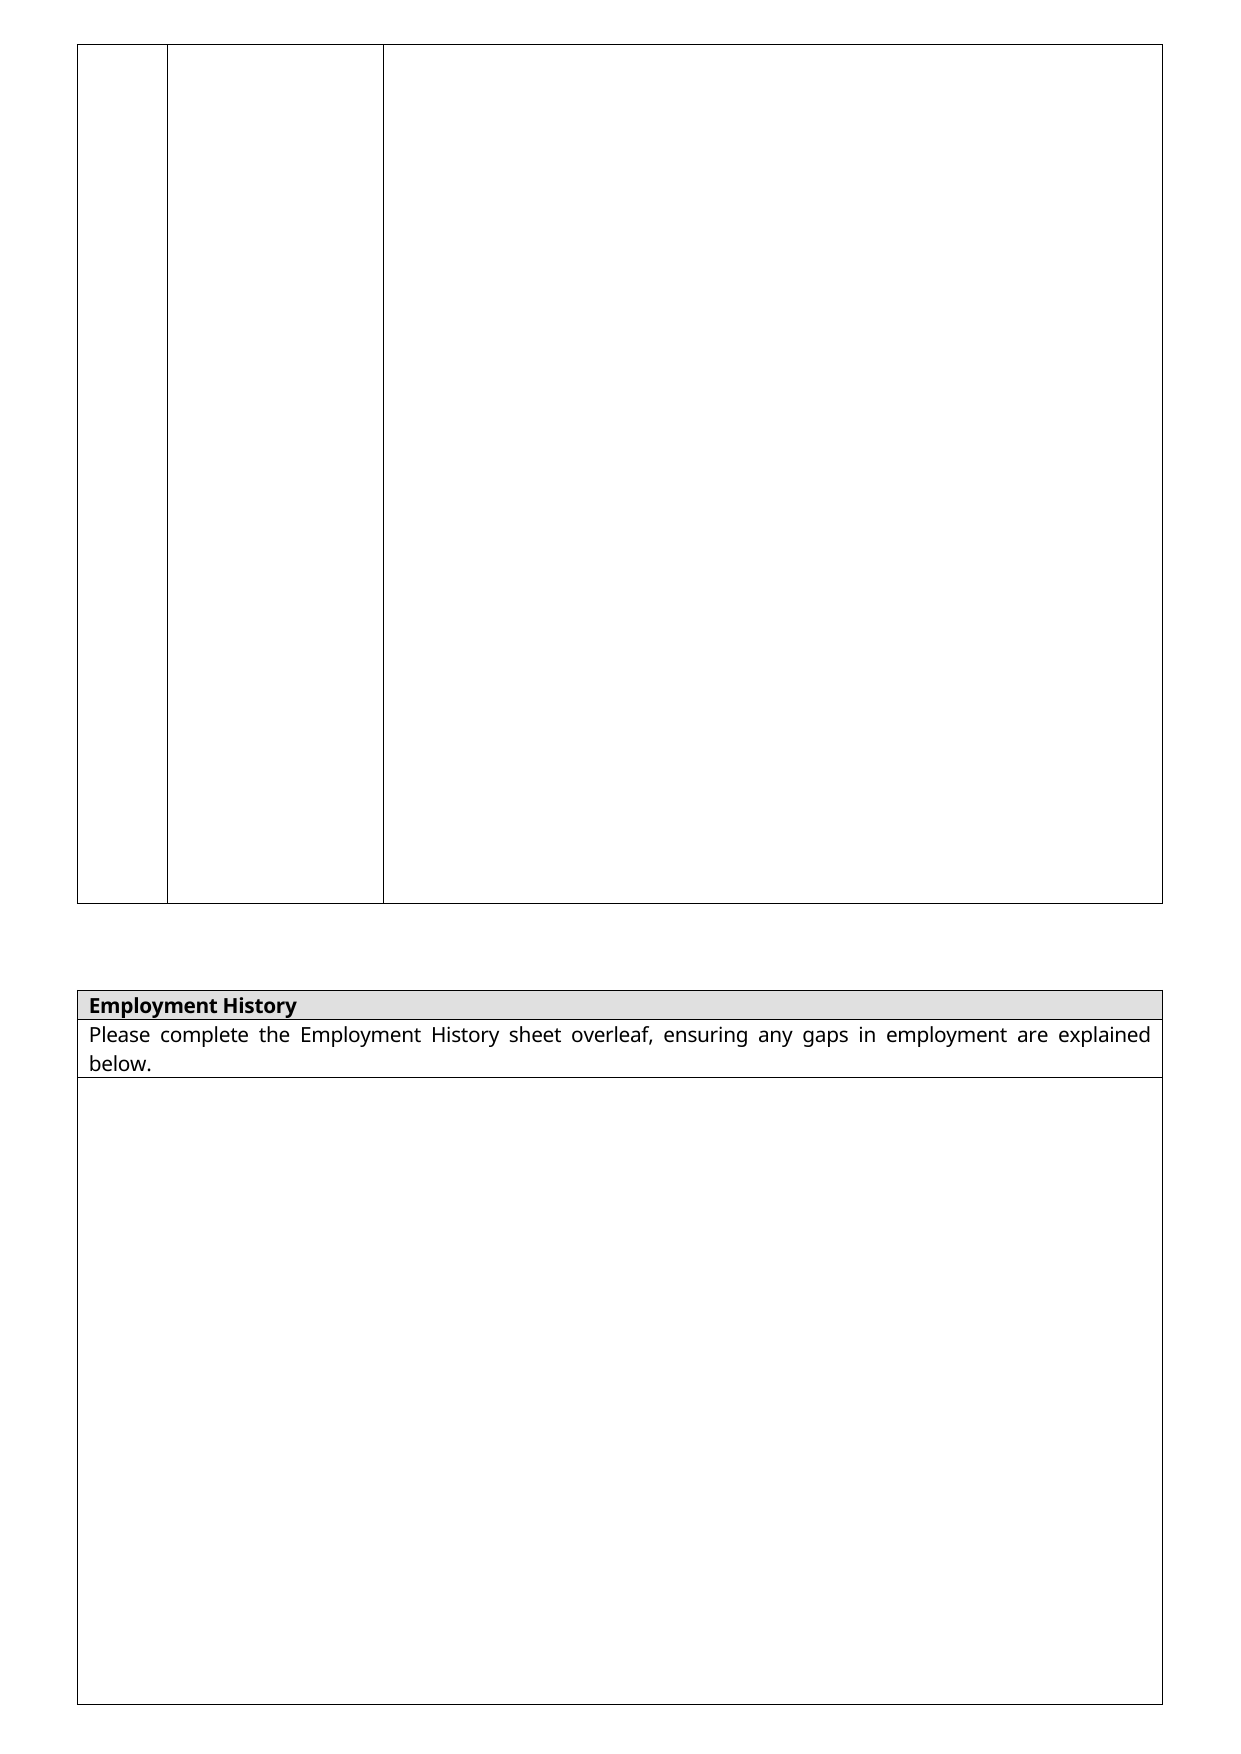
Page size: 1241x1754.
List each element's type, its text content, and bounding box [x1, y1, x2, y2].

table_header Employment History [78, 991, 1162, 1019]
table_cell [384, 45, 1162, 903]
table_cell [78, 45, 167, 903]
table_cell [78, 1078, 1162, 1704]
table_cell [168, 45, 383, 903]
table_cell Please complete the Employment History sheet overleaf, ensuring any gaps in employment are explained below. [78, 1020, 1162, 1077]
